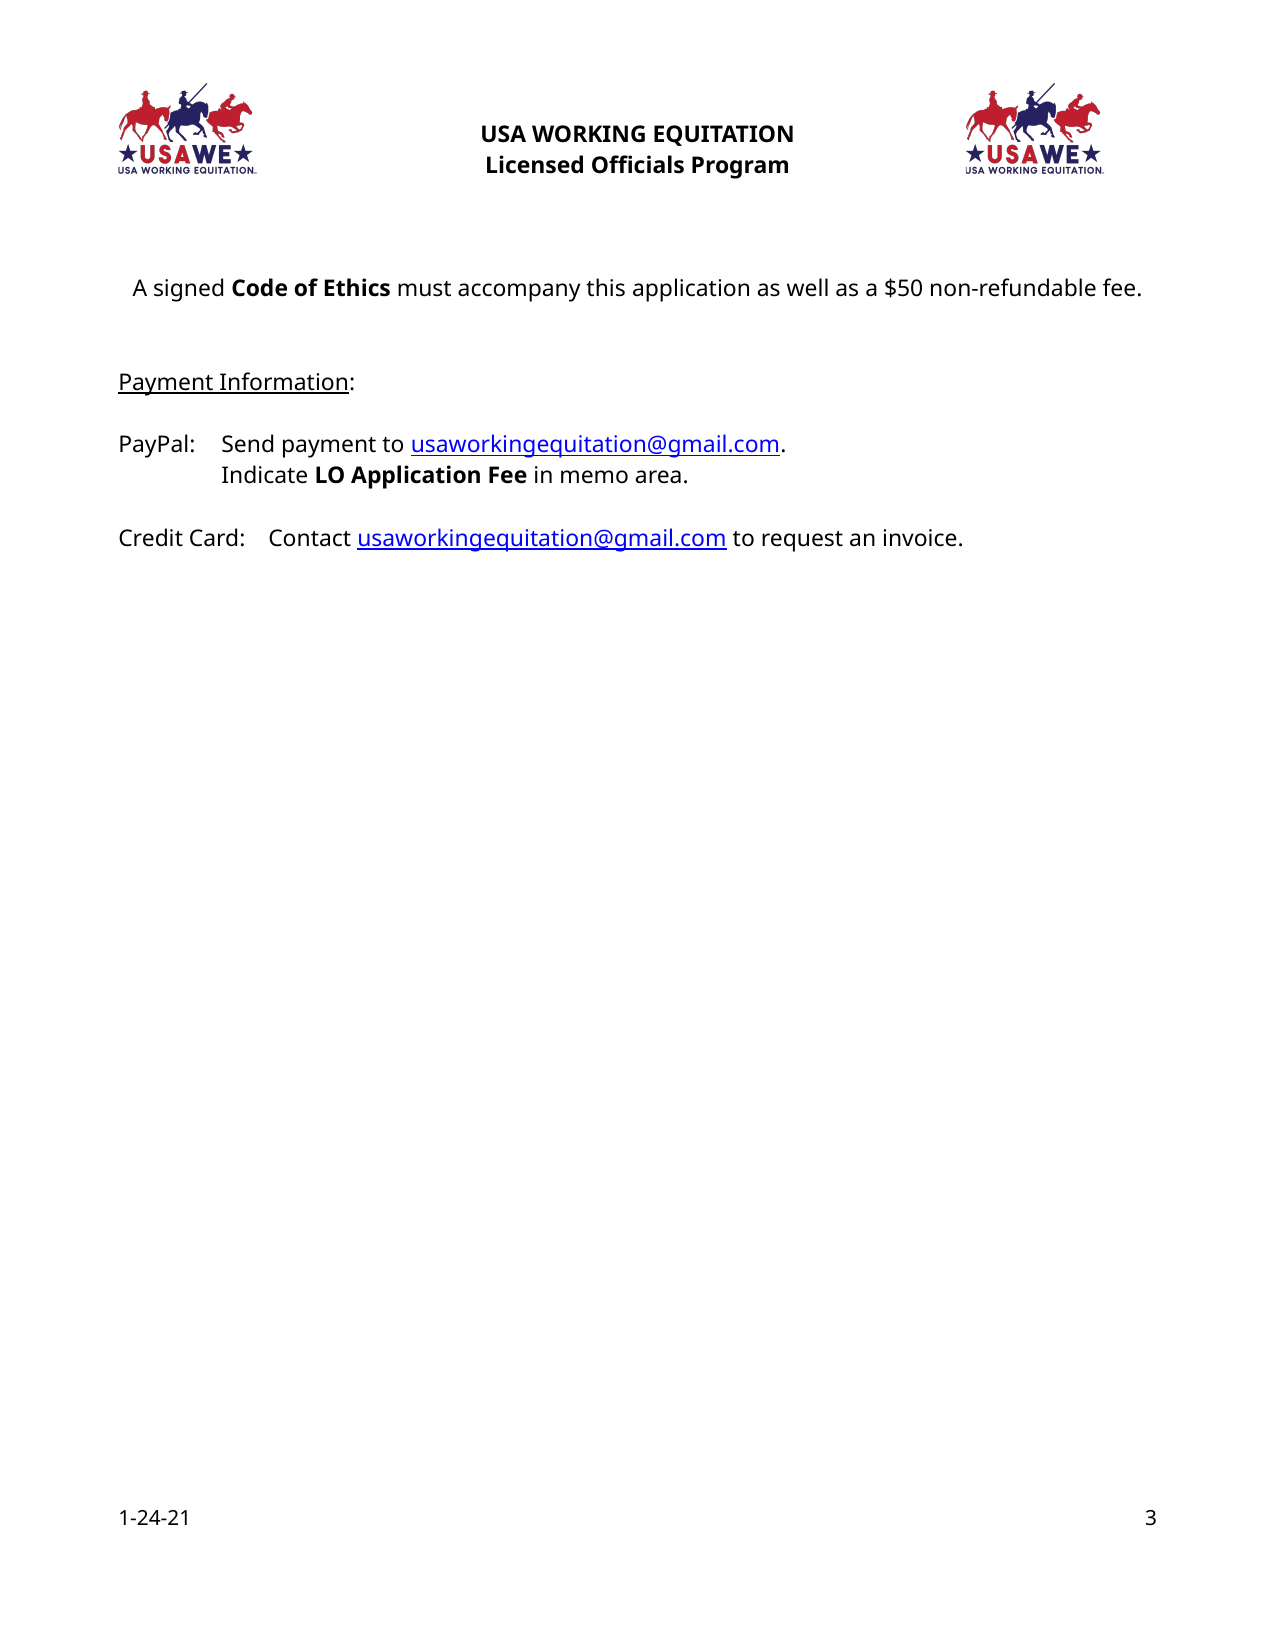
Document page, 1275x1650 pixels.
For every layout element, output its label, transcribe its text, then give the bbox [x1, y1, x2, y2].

picture [965, 83, 1105, 174]
picture [118, 83, 257, 174]
text Indicate LO Application Fee in memo area. [221, 459, 1157, 491]
text Payment Information: [118, 366, 1157, 397]
text A signed Code of Ethics must accompany this application as well as a $50 non-refundable fee. [118, 272, 1157, 303]
text Credit Card: Contact usaworkingequitation@gmail.com to request an invoice. [118, 522, 1157, 553]
text PayPal: Send payment to usaworkingequitation@gmail.com. [118, 428, 1157, 459]
